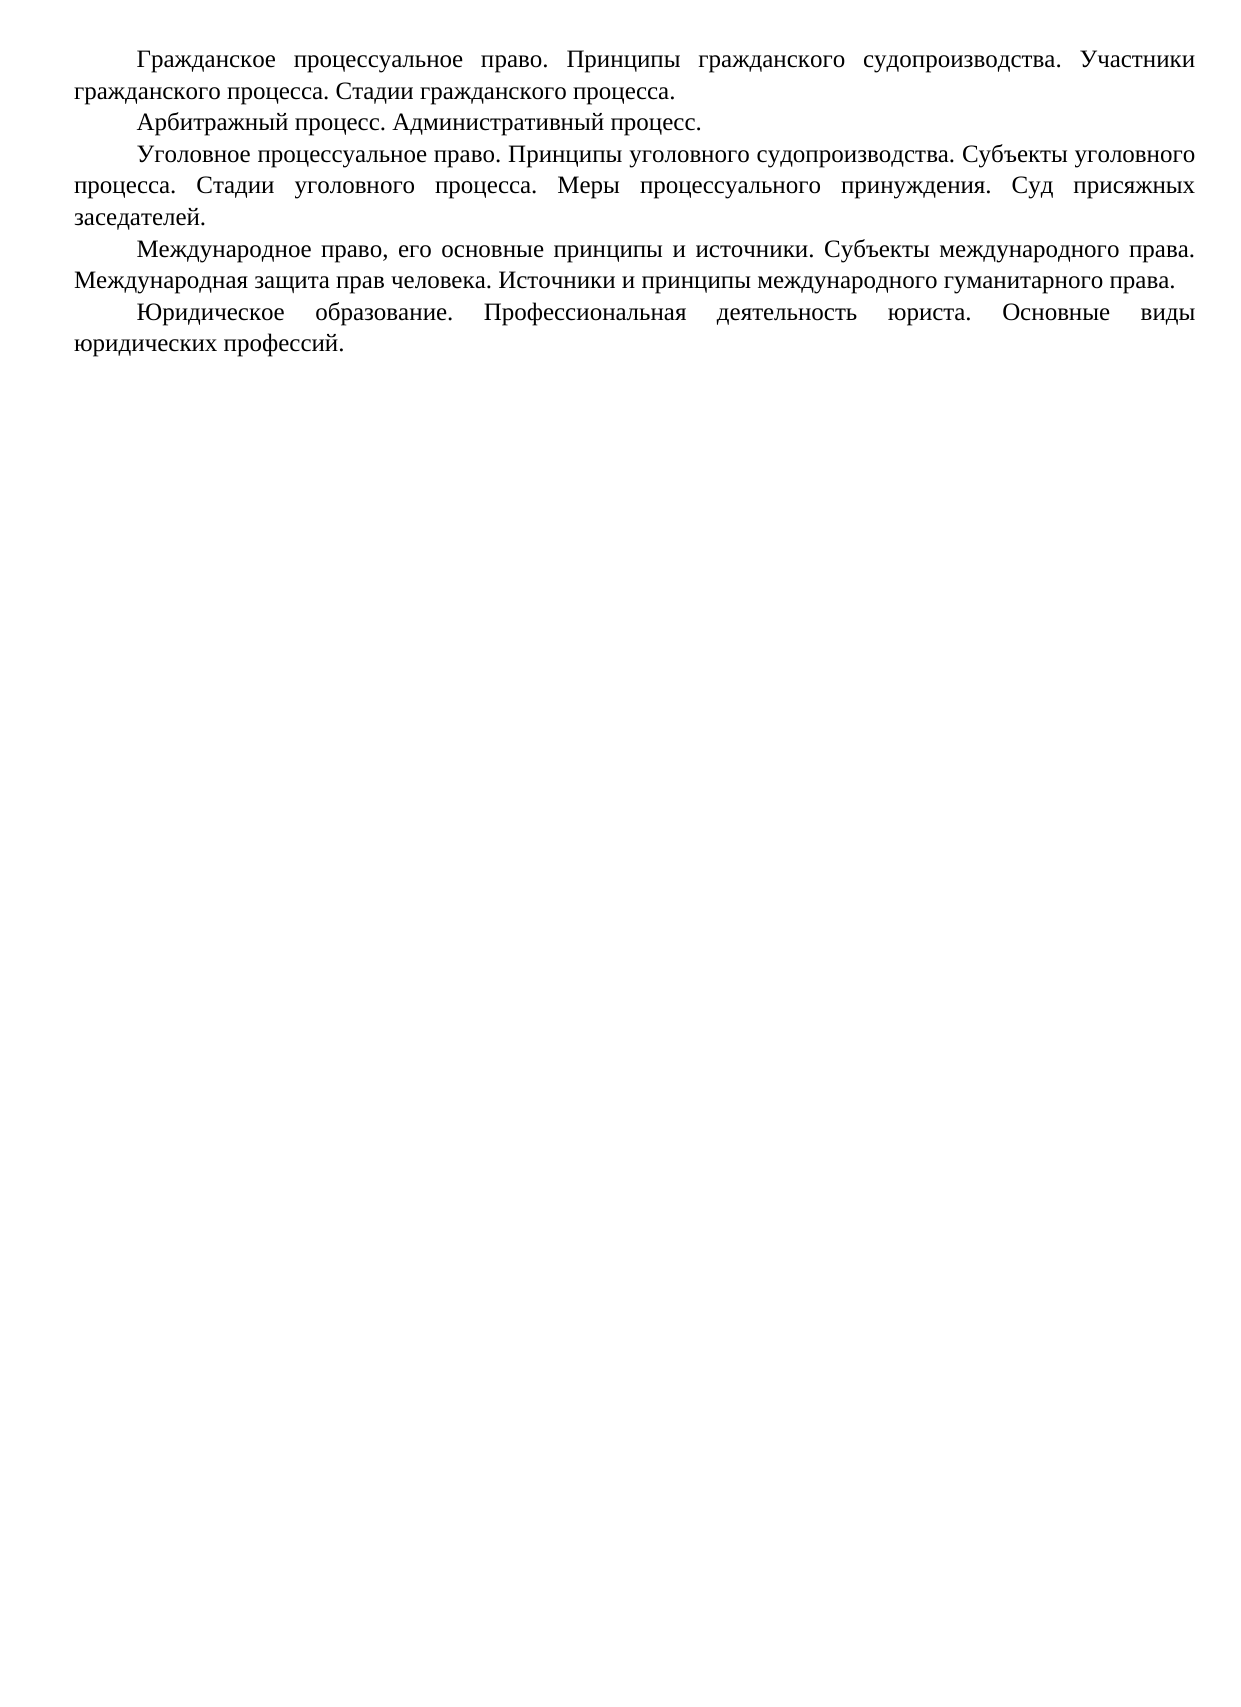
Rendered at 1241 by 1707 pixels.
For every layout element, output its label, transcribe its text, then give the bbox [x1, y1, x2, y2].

text Гражданское процессуальное право. Принципы гражданского судопроизводства. Участники гражданского процесса. Стадии гражданского процесса. [74, 44, 1196, 105]
text Международное право, его основные принципы и источники. Субъекты международного права. Международная защита прав человека. Источники и принципы международного гуманитарного права. [74, 234, 1196, 294]
text Уголовное процессуальное право. Принципы уголовного судопроизводства. Субъекты уголовного процесса. Стадии уголовного процесса. Меры процессуального принуждения. Суд присяжных заседателей. [74, 139, 1196, 231]
text Юридическое образование. Профессиональная деятельность юриста. Основные виды юридических профессий. [74, 297, 1196, 357]
text Арбитражный процесс. Административный процесс. [74, 107, 1196, 136]
